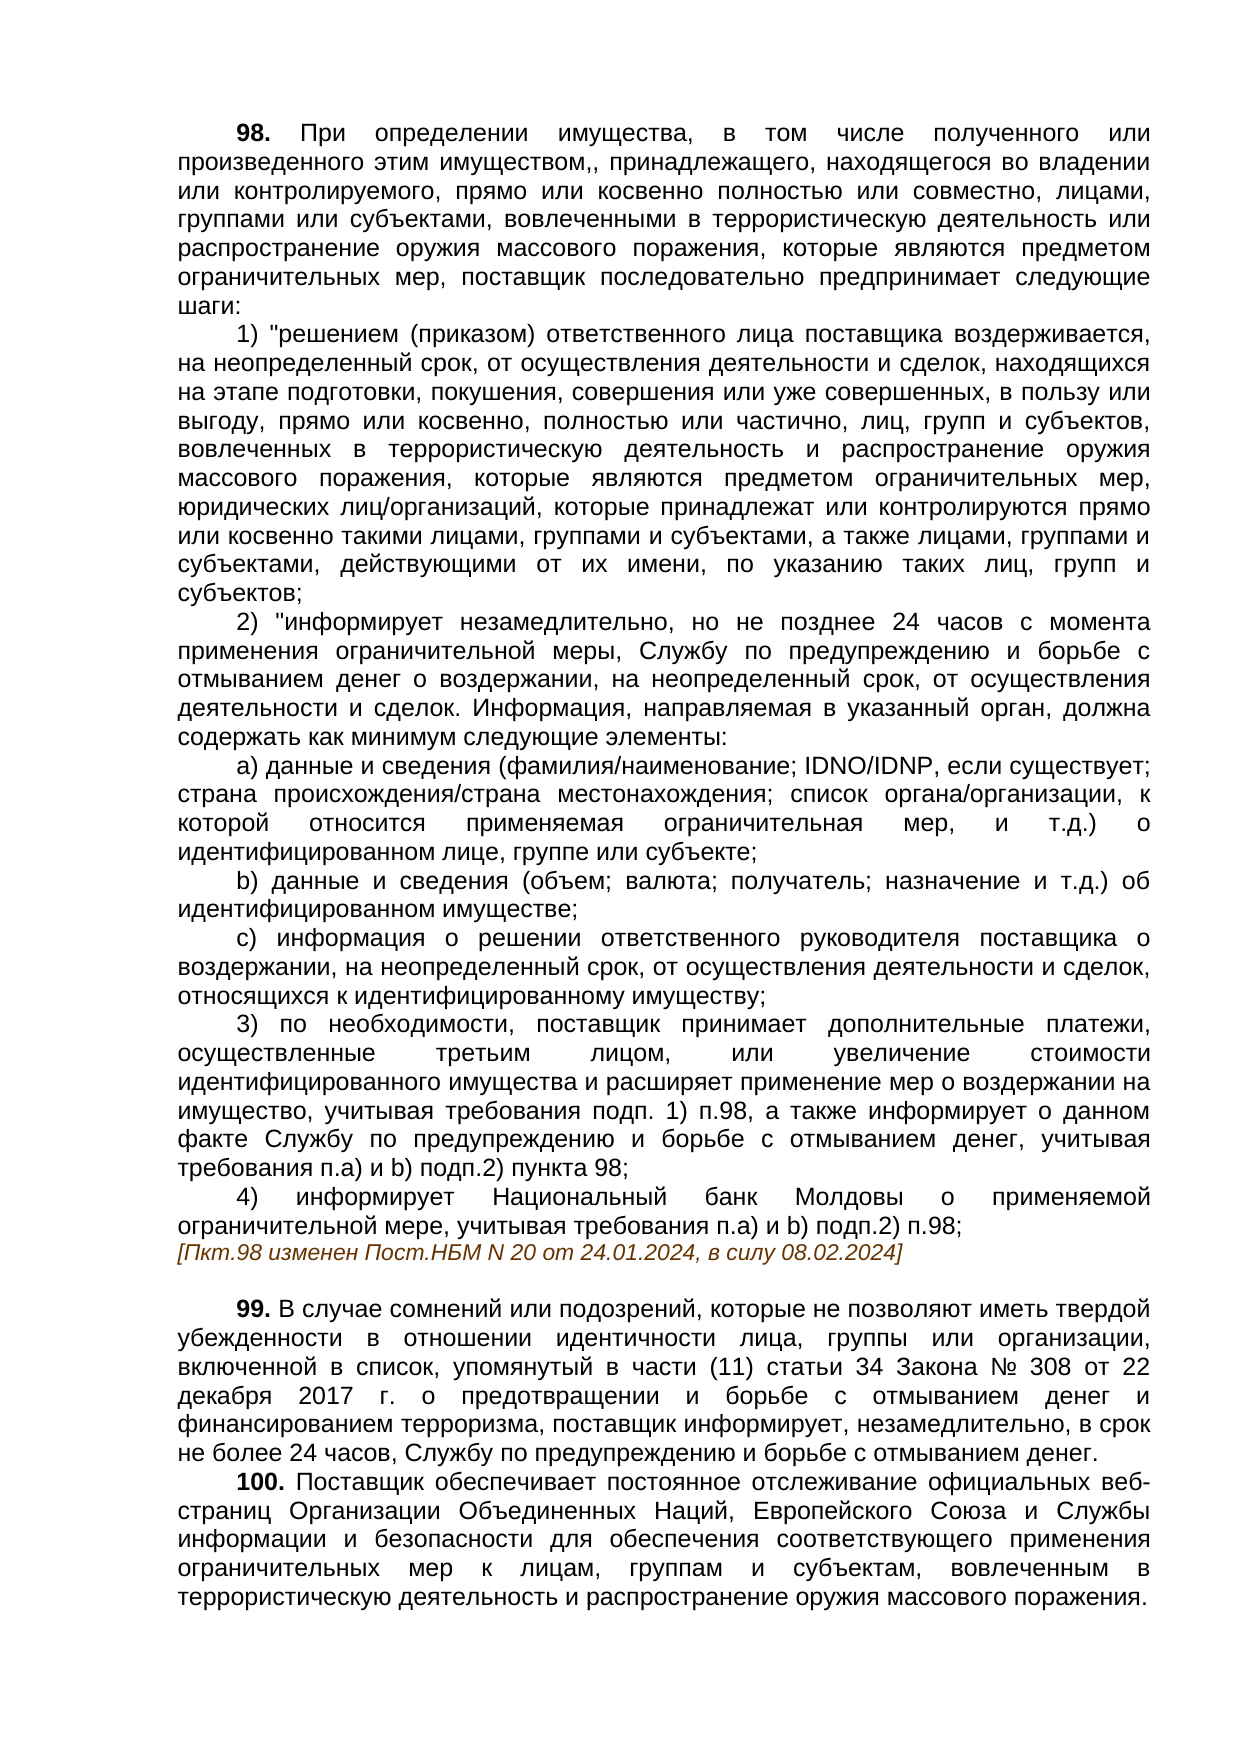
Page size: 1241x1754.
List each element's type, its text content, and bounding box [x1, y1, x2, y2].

text c) информация о решении ответственного руководителя поставщика о воздержании, на неопределенный срок, от осуществления деятельности и сделок, относящихся к идентифицированному имуществу; [177, 923, 1152, 1009]
text 98. При определении имущества, в том числе полученного или произведенного этим имуществом,, принадлежащего, находящегося во владении или контролируемого, прямо или косвенно полностью или совместно, лицами, группами или субъектами, вовлеченными в террористическую деятельность или распространение оружия массового поражения, которые являются предметом ограничительных мер, поставщик последовательно предпринимает следующие шаги: [177, 118, 1152, 319]
text 2) "информирует незамедлительно, но не позднее 24 часов с момента применения ограничительной меры, Службу по предупреждению и борьбе с отмыванием денег о воздержании, на неопределенный срок, от осуществления деятельности и сделок. Информация, направляемая в указанный орган, должна содержать как минимум следующие элементы: [177, 607, 1152, 751]
text [Пкт.98 изменен Пост.НБМ N 20 от 24.01.2024, в силу 08.02.2024] [177, 1239, 1152, 1266]
text 4) информирует Национальный банк Молдовы о применяемой ограничительной мере, учитывая требования п.a) и b) подп.2) п.98; [177, 1182, 1152, 1239]
text 1) "решением (приказом) ответственного лица поставщика воздерживается, на неопределенный срок, от осуществления деятельности и сделок, находящихся на этапе подготовки, покушения, совершения или уже совершенных, в пользу или выгоду, прямо или косвенно, полностью или частично, лиц, групп и субъектов, вовлеченных в террористическую деятельность и распространение оружия массового поражения, которые являются предметом ограничительных мер, юридических лиц/организаций, которые принадлежат или контролируются прямо или косвенно такими лицами, группами и субъектами, а также лицами, группами и субъектами, действующими от их имени, по указанию таких лиц, групп и субъектов; [177, 319, 1152, 607]
text 3) по необходимости, поставщик принимает дополнительные платежи, осуществленные третьим лицом, или увеличение стоимости идентифицированного имущества и расширяет применение мер о воздержании на имущество, учитывая требования подп. 1) п.98, а также информирует о данном факте Службу по предупреждению и борьбе с отмыванием денег, учитывая требования п.a) и b) подп.2) пункта 98; [177, 1009, 1152, 1182]
text 99. В случае сомнений или подозрений, которые не позволяют иметь твердой убежденности в отношении идентичности лица, группы или организации, включенной в список, упомянутый в части (11) статьи 34 Закона № 308 от 22 декабря 2017 г. о предотвращении и борьбе с отмыванием денег и финансированием терроризма, поставщик информирует, незамедлительно, в срок не более 24 часов, Службу по предупреждению и борьбе с отмыванием денег. [177, 1294, 1152, 1467]
text 100. Поставщик обеспечивает постоянное отслеживание официальных веб-страниц Организации Объединенных Наций, Европейского Союза и Службы информации и безопасности для обеспечения соответствующего применения ограничительных мер к лицам, группам и субъектам, вовлеченным в террористическую деятельность и распространение оружия массового поражения. [177, 1467, 1152, 1611]
text a) данные и сведения (фамилия/наименование; IDNO/IDNP, если существует; страна происхождения/страна местонахождения; список органа/организации, к которой относится применяемая ограничительная мер, и т.д.) о идентифицированном лице, группе или субъекте; [177, 751, 1152, 866]
text b) данные и сведения (объем; валюта; получатель; назначение и т.д.) об идентифицированном имуществе; [177, 866, 1152, 923]
